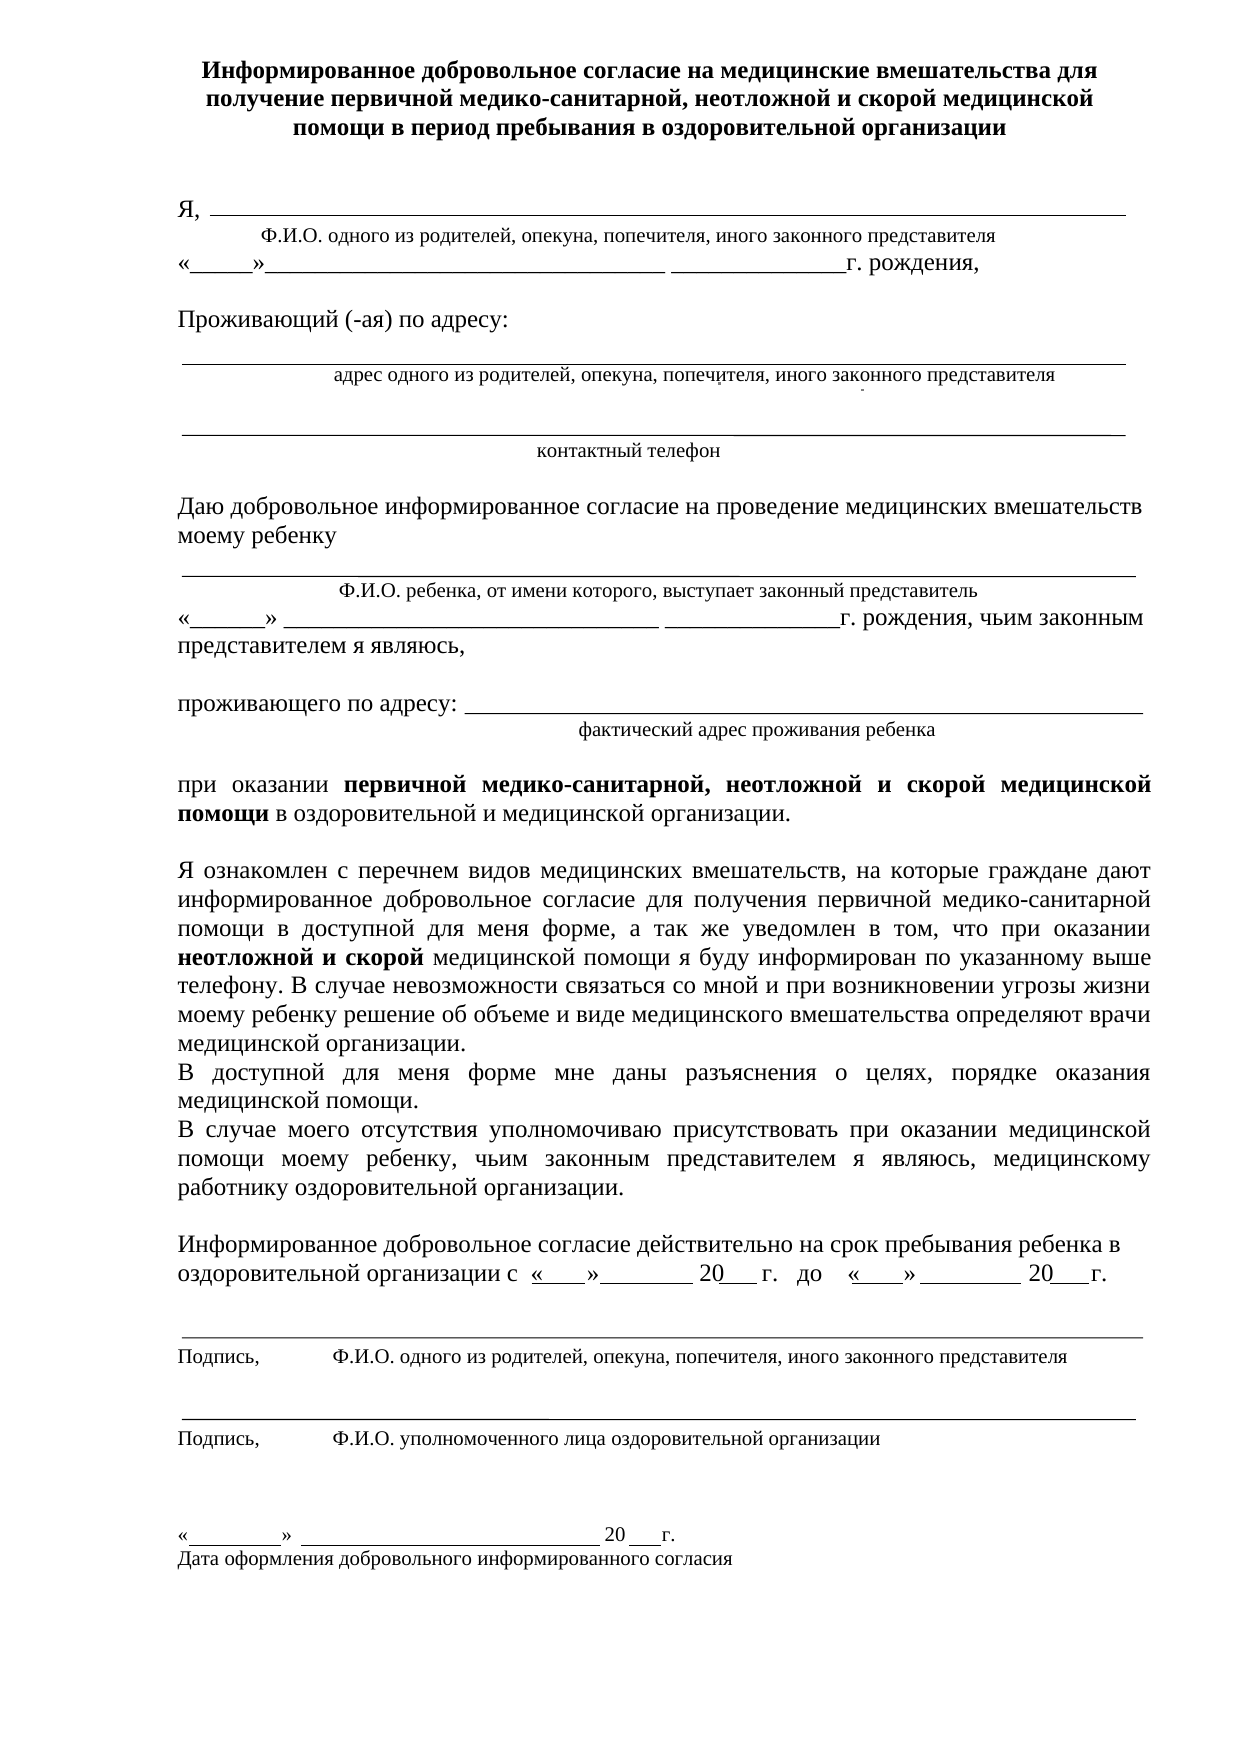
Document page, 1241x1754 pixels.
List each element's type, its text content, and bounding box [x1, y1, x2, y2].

text « » 20 г. [177, 1522, 1196, 1546]
text адрес одного из родителей, опекуна, попечителя, иного законного представителя [177, 362, 1196, 386]
text Даю добровольное информированное согласие на проведение медицинских вмешательств моему ребенку [177, 491, 1196, 549]
text «______» ______________________________ ______________г. рождения, чьим законным представителем я являюсь, [177, 602, 1196, 659]
text В случае моего отсутствия уполномочиваю присутствовать при оказании медицинской помощи моему ребенку, чьим законным представителем я являюсь, медицинскому работнику оздоровительной организации. [177, 1114, 1152, 1201]
text Ф.И.О. ребенка, от имени которого, выступает законный представитель [177, 577, 1196, 602]
text фактический адрес проживания ребенка [177, 717, 1196, 741]
text Дата оформления добровольного информированного согласия [177, 1546, 1196, 1570]
text Подпись, Ф.И.О. уполномоченного лица оздоровительной организации [177, 1426, 1196, 1450]
text при оказании первичной медико-санитарной, неотложной и скорой медицинской помощи в оздоровительной и медицинской организации. [177, 769, 1152, 827]
text Ф.И.О. одного из родителей, опекуна, попечителя, иного законного представителя [177, 222, 1196, 247]
text проживающего по адресу: [177, 688, 1196, 717]
text Информированное добровольное согласие на медицинские вмешательства для получение первичной медико-санитарной, неотложной и скорой медицинской помощи в период пребывания в оздоровительной организации [177, 55, 1122, 141]
text контактный телефон [177, 438, 1196, 462]
text Я, [177, 194, 1196, 222]
text Информированное добровольное согласие действительно на срок пребывания ребенка в оздоровительной организации с « » 20 г. до « » 20 г. [177, 1229, 1196, 1287]
text Подпись, Ф.И.О. одного из родителей, опекуна, попечителя, иного законного представителя [177, 1344, 1196, 1368]
text «_____»________________________________ ______________г. рождения, [177, 247, 1196, 275]
text В доступной для меня форме мне даны разъяснения о целях, порядке оказания медицинской помощи. [177, 1057, 1152, 1114]
text Проживающий (-ая) по адресу: [177, 304, 1196, 333]
text Я ознакомлен с перечнем видов медицинских вмешательств, на которые граждане дают информированное добровольное согласие для получения первичной медико-санитарной помощи в доступной для меня форме, а так же уведомлен в том, что при оказании неотложной и скорой медицинской помощи я буду информирован по указанному выше телефону. В случае невозможности связаться со мной и при возникновении угрозы жизни моему ребенку решение об объеме и виде медицинского вмешательства определяют врачи медицинской организации. [177, 856, 1152, 1057]
